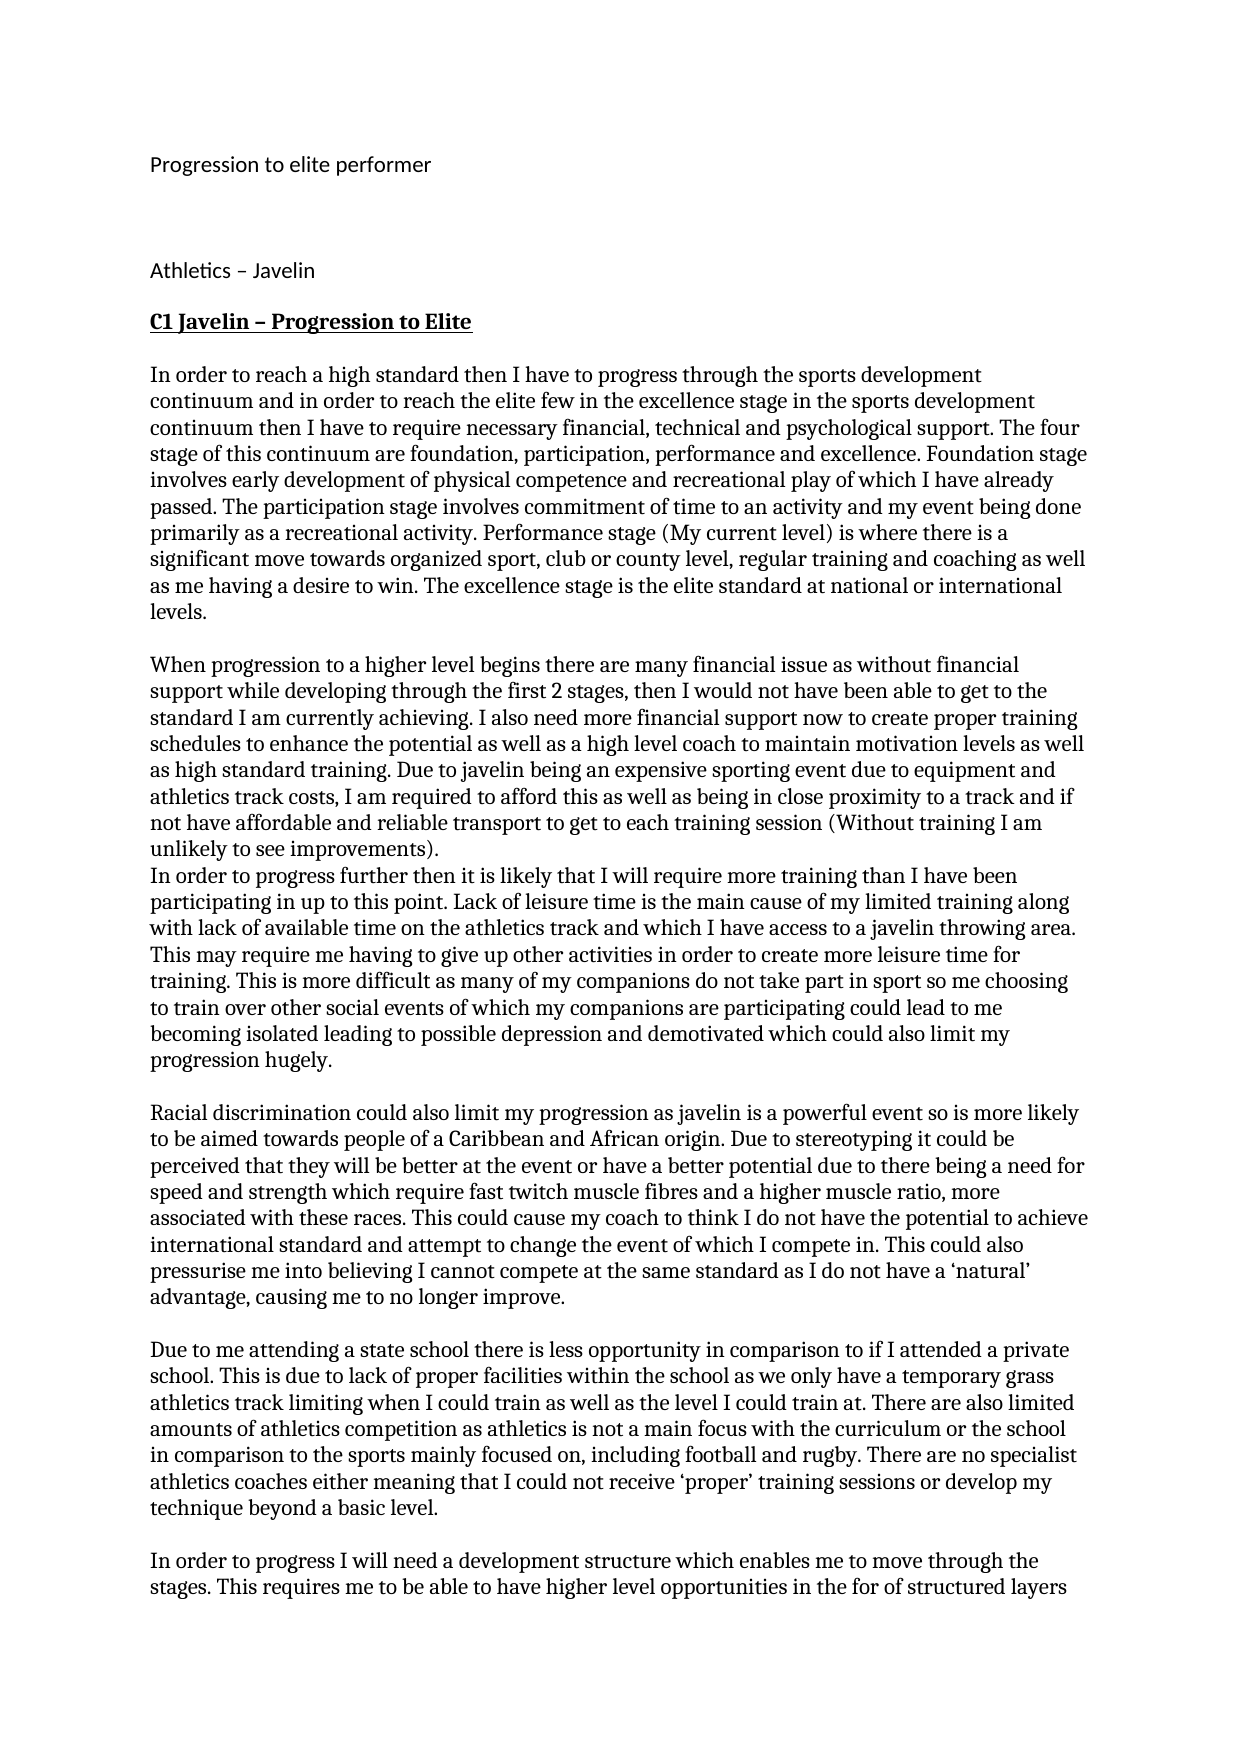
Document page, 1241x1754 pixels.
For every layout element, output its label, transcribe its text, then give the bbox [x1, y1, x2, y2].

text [150, 1548, 1090, 1600]
text Progression to elite performer [150, 150, 1090, 178]
text In order to progress further then it is likely that I will require more training than I have been participating in up to this point. Lack of leisure time is the main cause of my limited training along with lack of available time on the athletics track and which I have access to a javelin throwing area. This may require me having to give up other activities in order to create more leisure time for training. This is more difficult as many of my companions do not take part in sport so me choosing to train over other social events of which my companions are participating could lead to me becoming isolated leading to possible depression and demotivated which could also limit my progression hugely. [150, 862, 1090, 1073]
text In order to reach a high standard then I have to progress through the sports development continuum and in order to reach the elite few in the excellence stage in the sports development continuum then I have to require necessary financial, technical and psychological support. The four stage of this continuum are foundation, participation, performance and excellence. Foundation stage involves early development of physical competence and recreational play of which I have already passed. The participation stage involves commitment of time to an activity and my event being done primarily as a recreational activity. Performance stage (My current level) is where there is a significant move towards organized sport, club or county level, regular training and coaching as well as me having a desire to win. The excellence stage is the elite standard at national or international levels. [150, 362, 1090, 625]
text When progression to a higher level begins there are many financial issue as without financial support while developing through the first 2 stages, then I would not have been able to get to the standard I am currently achieving. I also need more financial support now to create proper training schedules to enhance the potential as well as a high level coach to maintain motivation levels as well as high standard training. Due to javelin being an expensive sporting event due to equipment and athletics track costs, I am required to afford this as well as being in close proximity to a track and if not have affordable and reliable transport to get to each training session (Without training I am unlikely to see improvements). [150, 652, 1090, 862]
text Due to me attending a state school there is less opportunity in comparison to if I attended a private school. This is due to lack of proper facilities within the school as we only have a temporary grass athletics track limiting when I could train as well as the level I could train at. There are also limited amounts of athletics competition as athletics is not a main focus with the curriculum or the school in comparison to the sports mainly focused on, including football and rugby. There are no specialist athletics coaches either meaning that I could not receive ‘proper’ training sessions or develop my technique beyond a basic level. [150, 1337, 1090, 1521]
text Racial discrimination could also limit my progression as javelin is a powerful event so is more likely to be aimed towards people of a Caribbean and African origin. Due to stereotyping it could be perceived that they will be better at the event or have a better potential due to there being a need for speed and strength which require fast twitch muscle fibres and a higher muscle ratio, more associated with these races. This could cause my coach to think I do not have the potential to achieve international standard and attempt to change the event of which I compete in. This could also pressurise me into believing I cannot compete at the same standard as I do not have a ‘natural’ advantage, causing me to no longer improve. [150, 1100, 1090, 1311]
text C1 Javelin – Progression to Elite [150, 309, 1090, 335]
text Athletics – Javelin [150, 256, 1090, 284]
